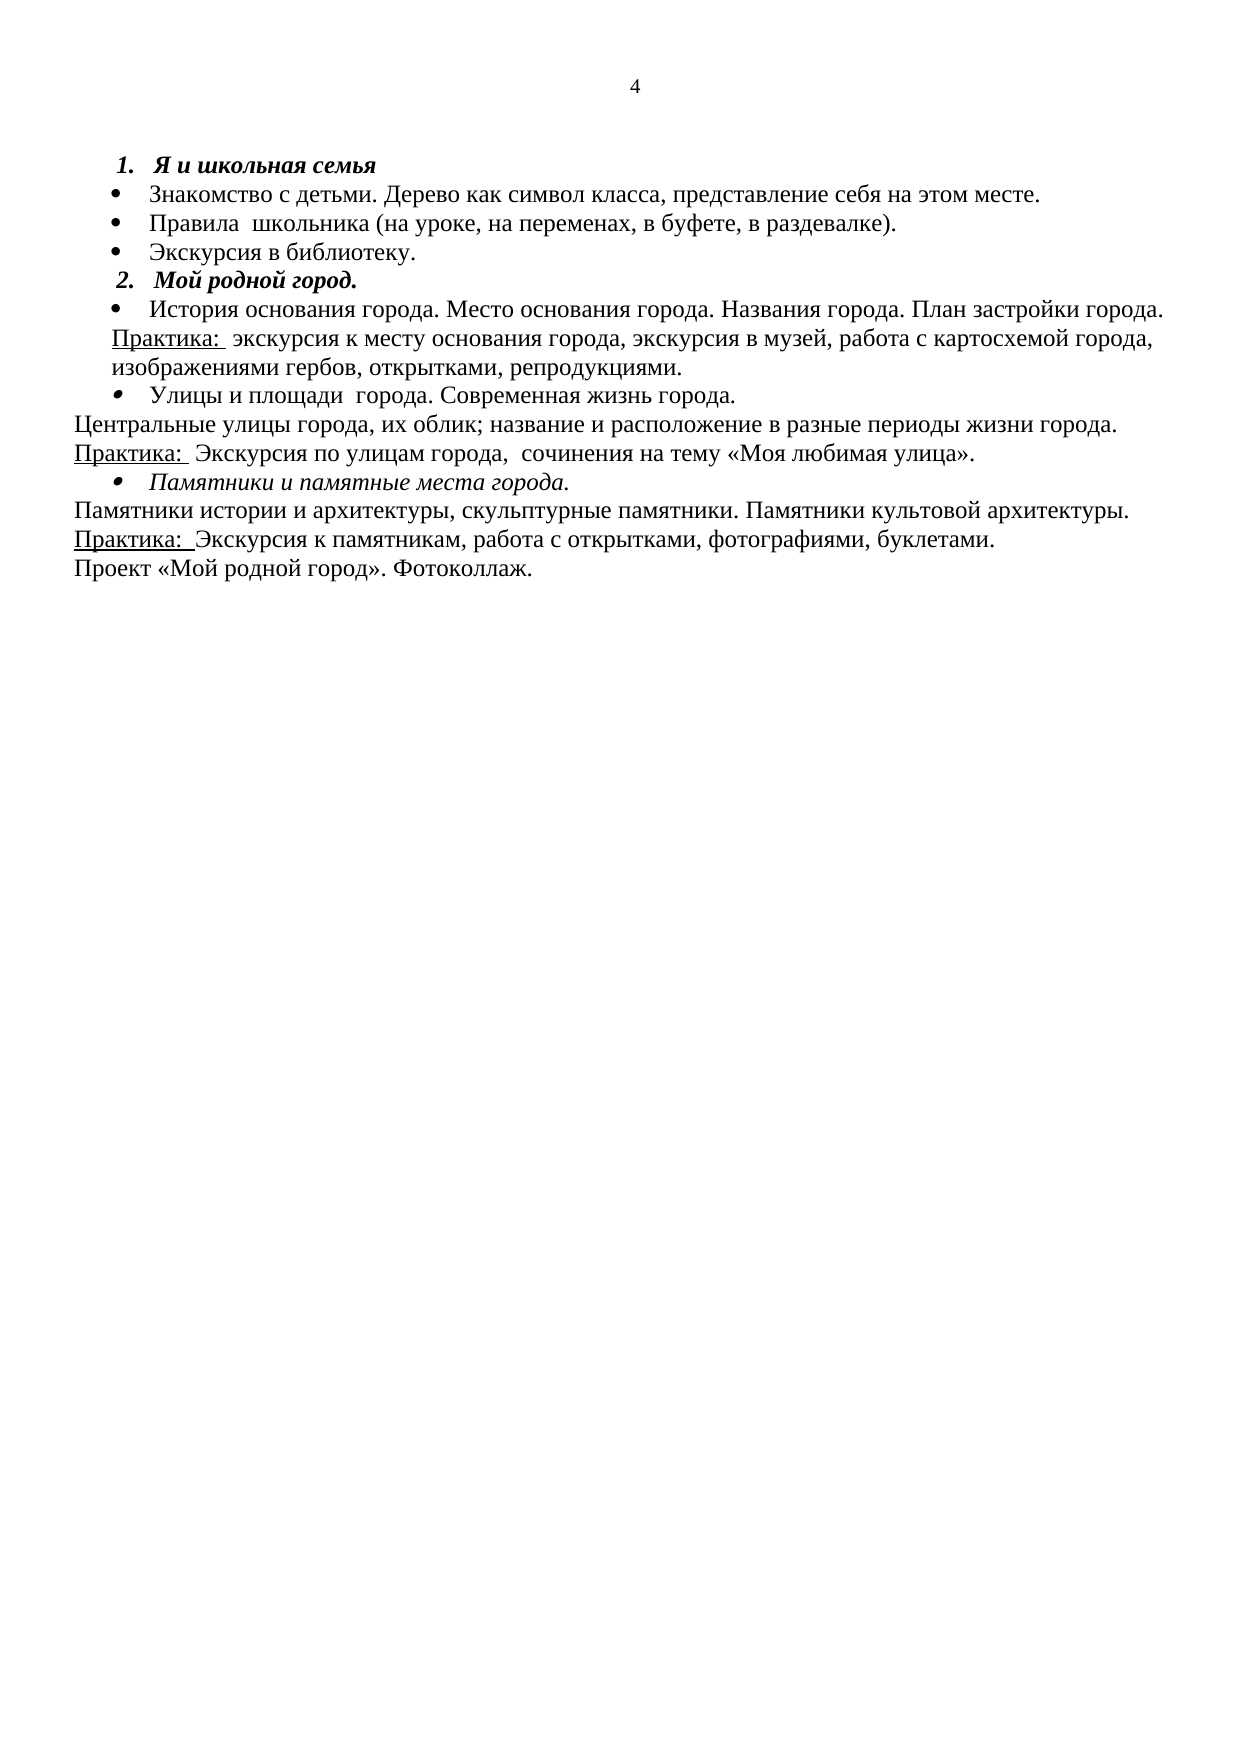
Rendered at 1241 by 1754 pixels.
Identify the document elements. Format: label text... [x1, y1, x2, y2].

list Мой родной город. [116, 266, 1196, 294]
list Памятники и памятные места города. [111, 467, 1196, 496]
list Знакомство с детьми. Дерево как символ класса, представление себя на этом месте. [111, 179, 1196, 208]
list Экскурсия в библиотеку. [111, 237, 1196, 266]
text Центральные улицы города, их облик; название и расположение в разные периоды жизни города. [74, 409, 1196, 438]
list Улицы и площади города. Современная жизнь города. [111, 381, 1196, 409]
text Проект «Мой родной город». Фотоколлаж. [74, 553, 1196, 582]
list Я и школьная семья [116, 151, 1196, 179]
text Практика: экскурсия к месту основания города, экскурсия в музей, работа с картосхемой города, изображениями гербов, открытками, репродукциями. [111, 323, 1196, 381]
text Практика: Экскурсия по улицам города, сочинения на тему «Моя любимая улица». [74, 438, 1196, 467]
text Практика: Экскурсия к памятникам, работа с открытками, фотографиями, буклетами. [74, 524, 1196, 553]
list История основания города. Место основания города. Названия города. План застройки города. [111, 294, 1196, 323]
text Памятники истории и архитектуры, скульптурные памятники. Памятники культовой архитектуры. [74, 496, 1196, 524]
list Правила школьника (на уроке, на переменах, в буфете, в раздевалке). [111, 208, 1196, 237]
